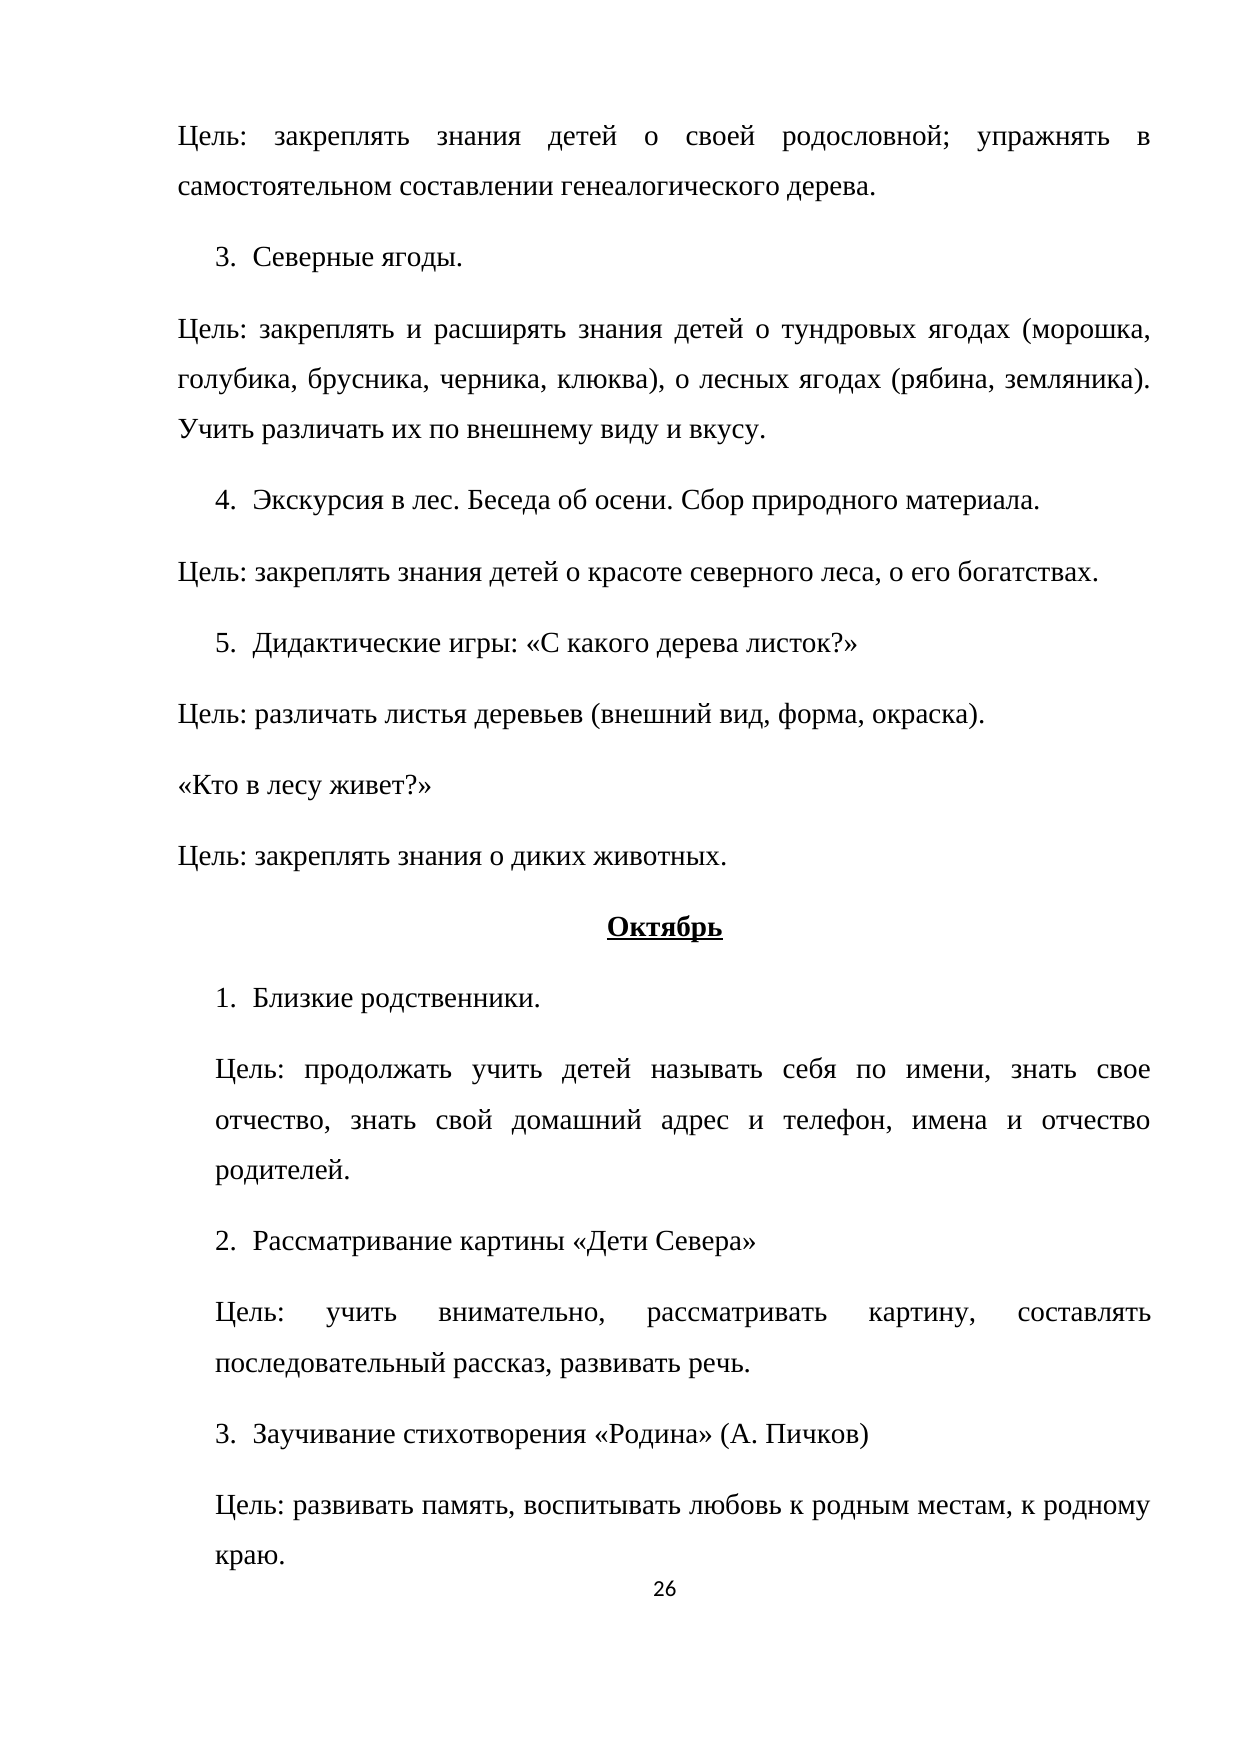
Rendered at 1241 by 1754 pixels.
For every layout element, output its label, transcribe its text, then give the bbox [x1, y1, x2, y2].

list Заучивание стихотворения «Родина» (А. Пичков) [215, 1416, 1152, 1449]
text Октябрь [177, 909, 1152, 943]
text «Кто в лесу живет?» [177, 767, 1152, 801]
text Цель: закреплять знания детей о красоте северного леса, о его богатствах. [177, 554, 1152, 587]
list Рассматривание картины «Дети Севера» [215, 1223, 1152, 1257]
text Цель: закреплять и расширять знания детей о тундровых ягодах (морошка, голубика, брусника, черника, клюква), о лесных ягодах (рябина, земляника). Учить различать их по внешнему виду и вкусу. [177, 311, 1152, 445]
text Цель: учить внимательно, рассматривать картину, составлять последовательный рассказ, развивать речь. [215, 1294, 1152, 1378]
text Цель: закреплять знания детей о своей родословной; упражнять в самостоятельном составлении генеалогического дерева. [177, 118, 1152, 202]
text Цель: развивать память, воспитывать любовь к родным местам, к родному краю. [215, 1487, 1152, 1571]
list Экскурсия в лес. Беседа об осени. Сбор природного материала. [215, 482, 1152, 516]
list Дидактические игры: «С какого дерева листок?» [215, 625, 1152, 658]
text Цель: различать листья деревьев (внешний вид, форма, окраска). [177, 696, 1152, 729]
list Северные ягоды. [215, 239, 1152, 273]
list Близкие родственники. [215, 981, 1152, 1014]
text Цель: закреплять знания о диких животных. [177, 838, 1152, 872]
text Цель: продолжать учить детей называть себя по имени, знать свое отчество, знать свой домашний адрес и телефон, имена и отчество родителей. [215, 1052, 1152, 1186]
